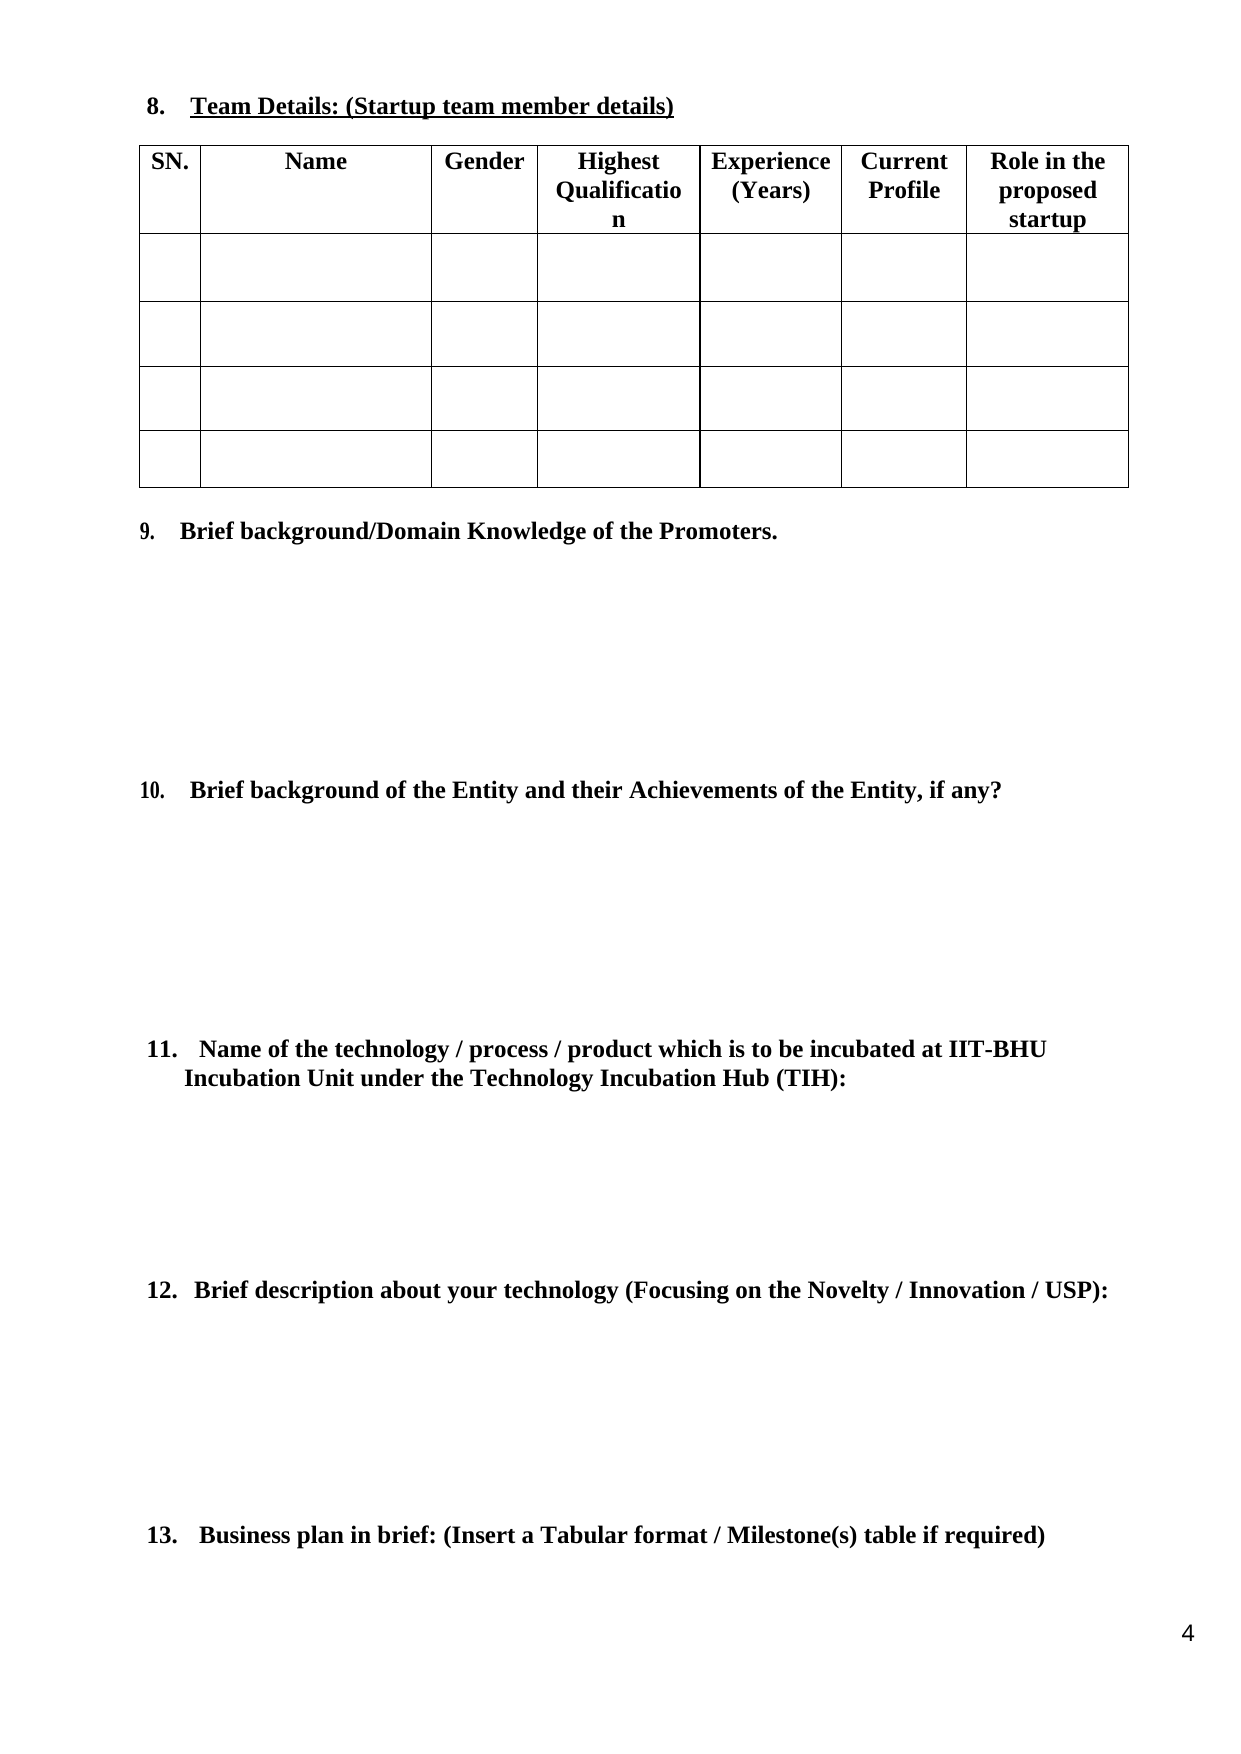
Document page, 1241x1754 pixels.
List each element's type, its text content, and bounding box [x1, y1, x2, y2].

table_header Highest Qualification [538, 146, 699, 232]
subtitle Business plan in brief: (Insert a Tabular format / Milestone(s) table if required) [146, 1520, 1194, 1549]
subtitle Name of the technology / process / product which is to be incubated at IIT-BHU [146, 1034, 1194, 1063]
table_cell [140, 367, 200, 430]
table_cell [538, 431, 699, 487]
table_cell [140, 431, 200, 487]
table_cell [201, 431, 431, 487]
table_cell [538, 234, 699, 301]
table_cell [201, 302, 431, 366]
table_cell [701, 234, 841, 301]
list Team Details: (Startup team member details) [146, 91, 1194, 120]
table_cell [201, 367, 431, 430]
table_cell [701, 302, 841, 366]
table_cell [432, 431, 537, 487]
table_cell [967, 367, 1128, 430]
table_cell [701, 367, 841, 430]
table_cell [538, 302, 699, 366]
table_cell [967, 234, 1128, 301]
table_header Role in the proposed startup [967, 146, 1128, 232]
table_cell [842, 302, 966, 366]
table_cell [201, 234, 431, 301]
table_cell [538, 367, 699, 430]
table_header Name [201, 146, 431, 232]
subtitle Brief description about your technology (Focusing on the Novelty / Innovation / USP): [146, 1275, 1194, 1303]
subtitle 10. Brief background of the Entity and their Achievements of the Entity, if any? [139, 775, 1194, 804]
table_cell [967, 431, 1128, 487]
table_cell [967, 302, 1128, 366]
table_header Gender [432, 146, 537, 232]
table_cell [842, 431, 966, 487]
table_cell [701, 431, 841, 487]
table_cell [432, 234, 537, 301]
subtitle 9. Brief background/Domain Knowledge of the Promoters. [139, 516, 1194, 545]
table_header Current Profile [842, 146, 966, 232]
table_header SN. [140, 146, 200, 232]
table_cell [842, 367, 966, 430]
table_header Experience (Years) [701, 146, 841, 232]
table_cell [140, 234, 200, 301]
table_cell [432, 367, 537, 430]
table_cell [432, 302, 537, 366]
table_cell [842, 234, 966, 301]
subtitle Incubation Unit under the Technology Incubation Hub (TIH): [184, 1063, 1194, 1092]
table_cell [140, 302, 200, 366]
